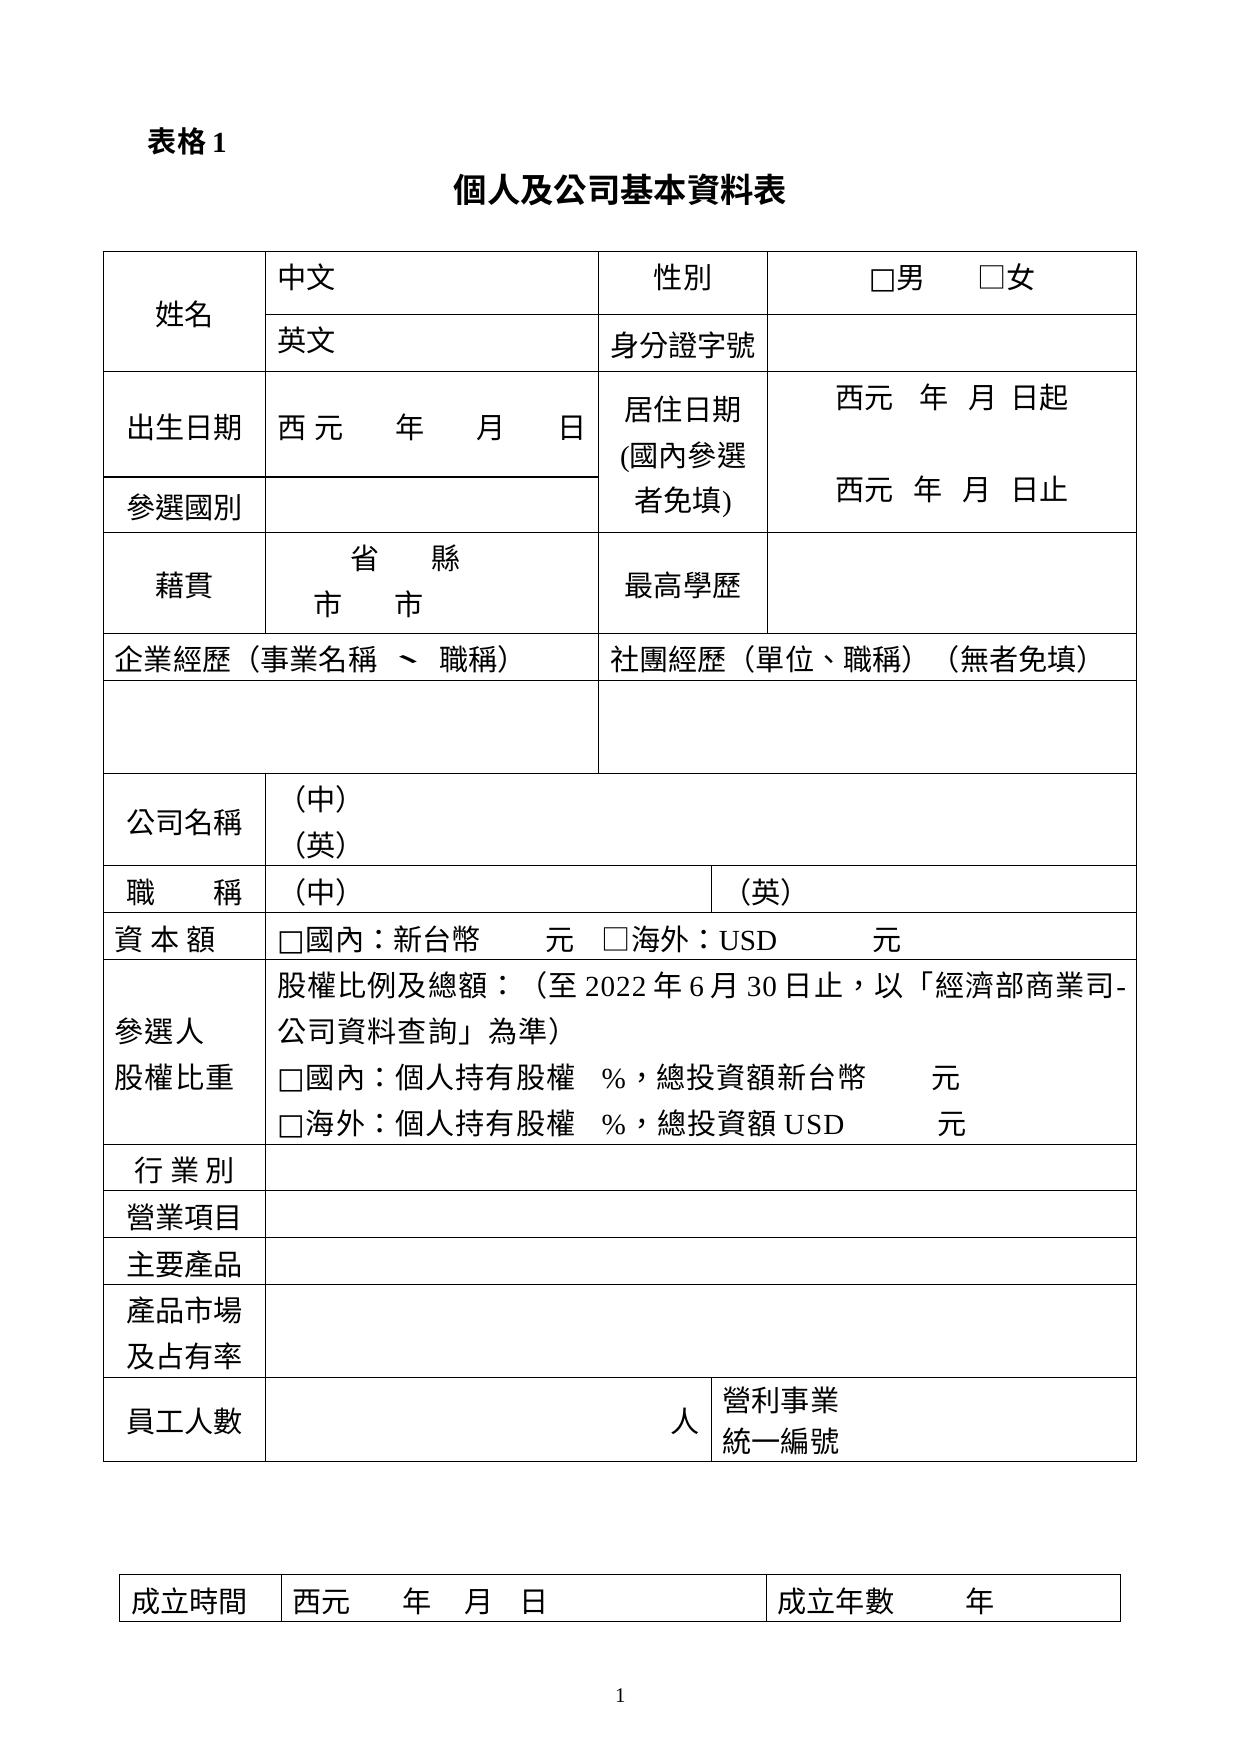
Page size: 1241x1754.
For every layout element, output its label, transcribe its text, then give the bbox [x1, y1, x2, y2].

table_header 西元 年 月 日 [282, 1575, 766, 1621]
table_header 性別 [599, 252, 767, 313]
table_cell 行 業 別 [104, 1145, 265, 1190]
table_cell [104, 681, 598, 773]
table_cell 員工人數 [104, 1378, 265, 1461]
table_cell [599, 681, 1136, 773]
table_cell [266, 1145, 1136, 1190]
table_cell 英文 [266, 315, 598, 371]
table_cell 省 縣 市 市 [266, 533, 598, 633]
text 表格1 [148, 118, 1092, 160]
table_cell 西元 年 月 日 [266, 372, 598, 476]
table_cell 社團經歷（單位、職稱）（無者免填） [599, 634, 1136, 680]
table_cell 公司名稱 [104, 774, 265, 865]
table_cell 出生日期 [104, 372, 265, 476]
table_cell 營利事業 統一編號 [712, 1378, 1136, 1461]
table_cell [266, 478, 598, 532]
table_header 成立時間 [120, 1575, 281, 1621]
text 個人及公司基本資料表 [148, 160, 1092, 212]
table_cell 參選國別 [104, 478, 265, 532]
table_cell 營業項目 [104, 1191, 265, 1237]
table_cell 人 [266, 1378, 711, 1461]
table_header 中文 [266, 252, 598, 313]
table_header □男 □女 [768, 252, 1136, 313]
table_cell 股權比例及總額：（至2022年6月30日止，以「經濟部商業司-公司資料查詢」為準） □國內：個人持有股權 %，總投資額新台幣 元 □海外：個人持有股權 %，總投資額USD 元 [266, 960, 1136, 1143]
table_cell 資 本 額 [104, 913, 265, 959]
table_cell （中） （英） [266, 774, 1136, 865]
table_header 成立年數 年 [767, 1575, 1120, 1621]
table_cell [266, 1191, 1136, 1237]
table_header 姓名 [104, 252, 265, 371]
table_cell 參選人 股權比重 [104, 960, 265, 1143]
table_cell 主要產品 [104, 1238, 265, 1284]
table_cell [266, 1285, 1136, 1377]
table_cell □國內：新台幣 元 □海外：USD 元 [266, 913, 1136, 959]
table_cell [266, 1238, 1136, 1284]
table_cell 職 稱 [104, 866, 265, 912]
table_cell （中） [266, 866, 711, 912]
table_cell 最高學歷 [599, 533, 767, 633]
table_cell [768, 533, 1136, 633]
table_cell （英） [712, 866, 1136, 912]
table_cell 產品市場 及占有率 [104, 1285, 265, 1377]
table_cell 西元 年 月 日起 西元 年 月 日止 [768, 372, 1136, 532]
table_cell 企業經歷（事業名稱、職稱） [104, 634, 598, 680]
table_cell [768, 315, 1136, 371]
table_cell 居住日期 (國內參選者免填) [599, 372, 767, 532]
table_cell 藉貫 [104, 533, 265, 633]
table_cell 身分證字號 [599, 315, 767, 371]
